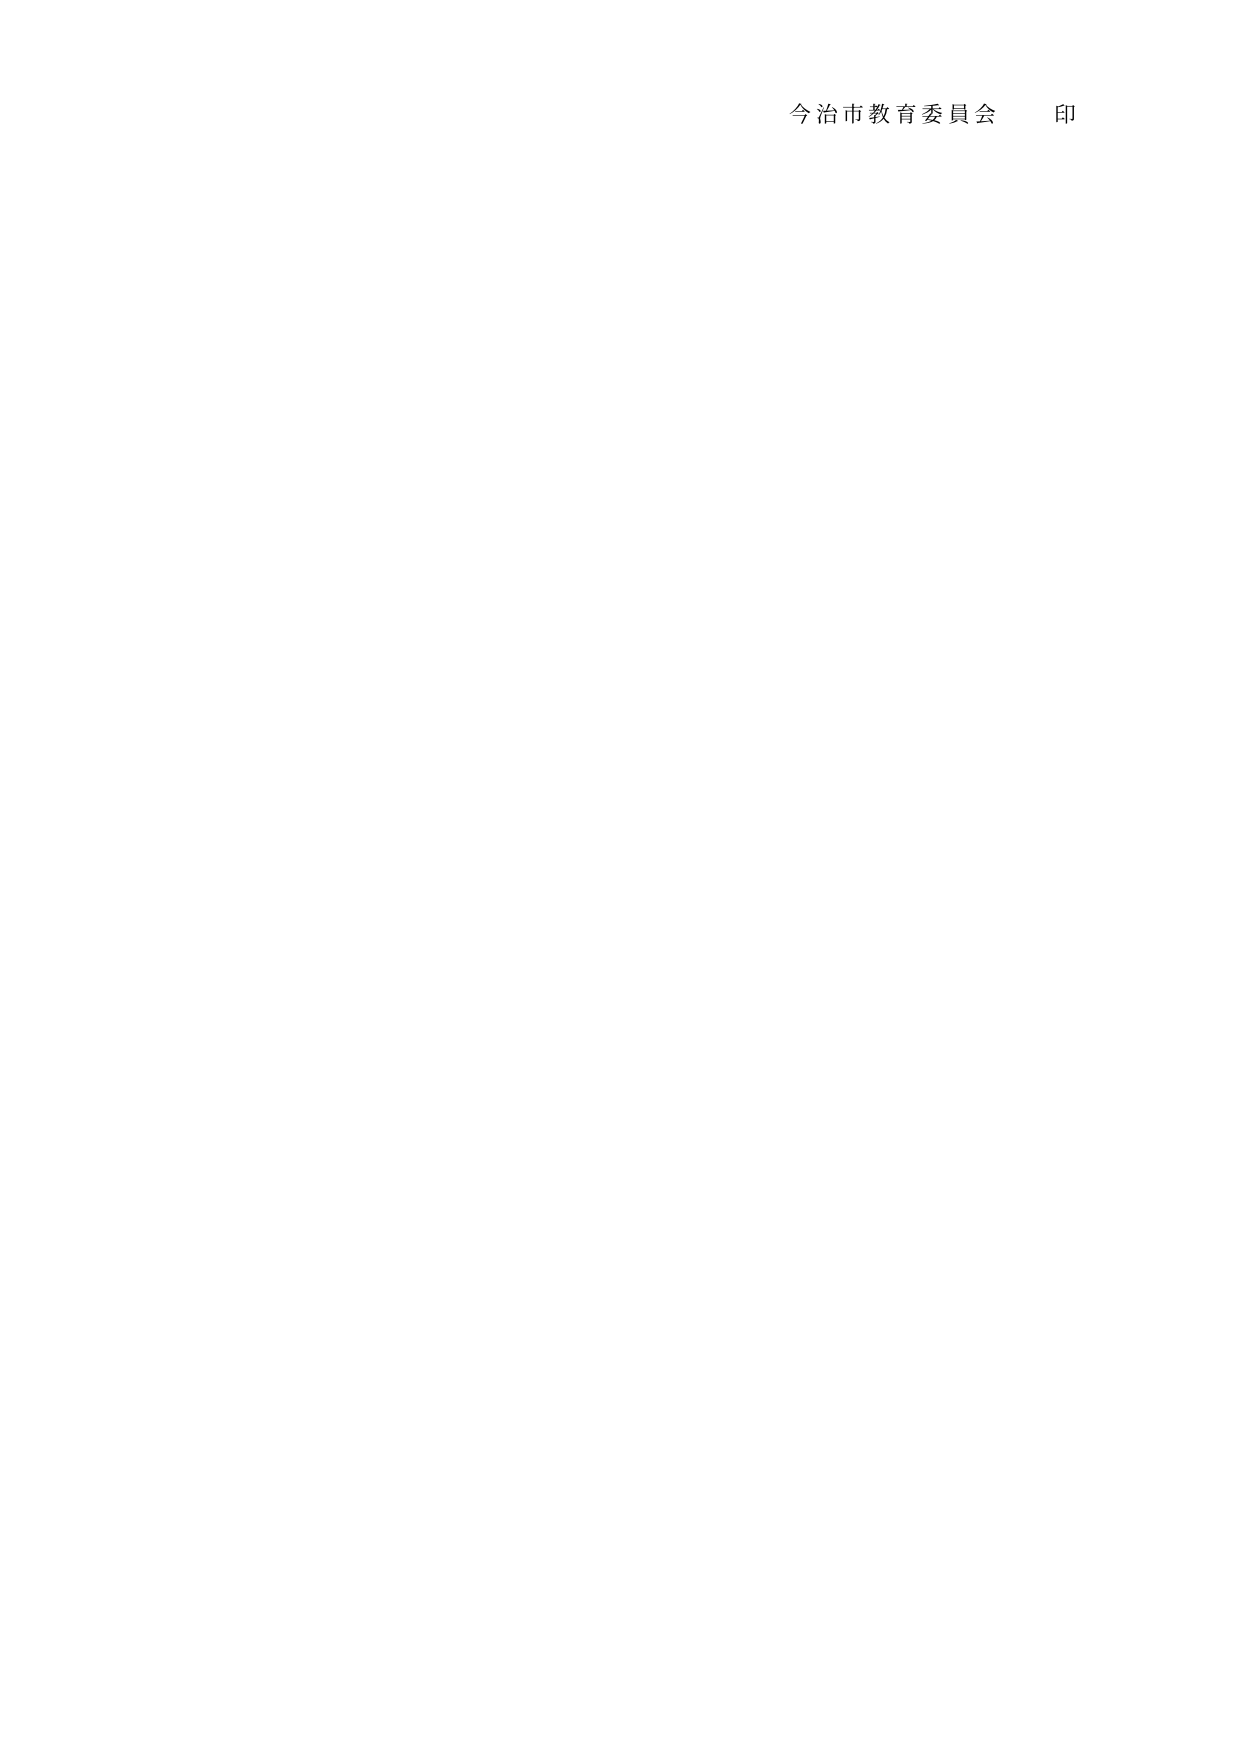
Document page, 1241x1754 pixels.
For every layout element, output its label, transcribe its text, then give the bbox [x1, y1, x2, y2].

text 今治市教育委員会 印 [131, 97, 1080, 129]
